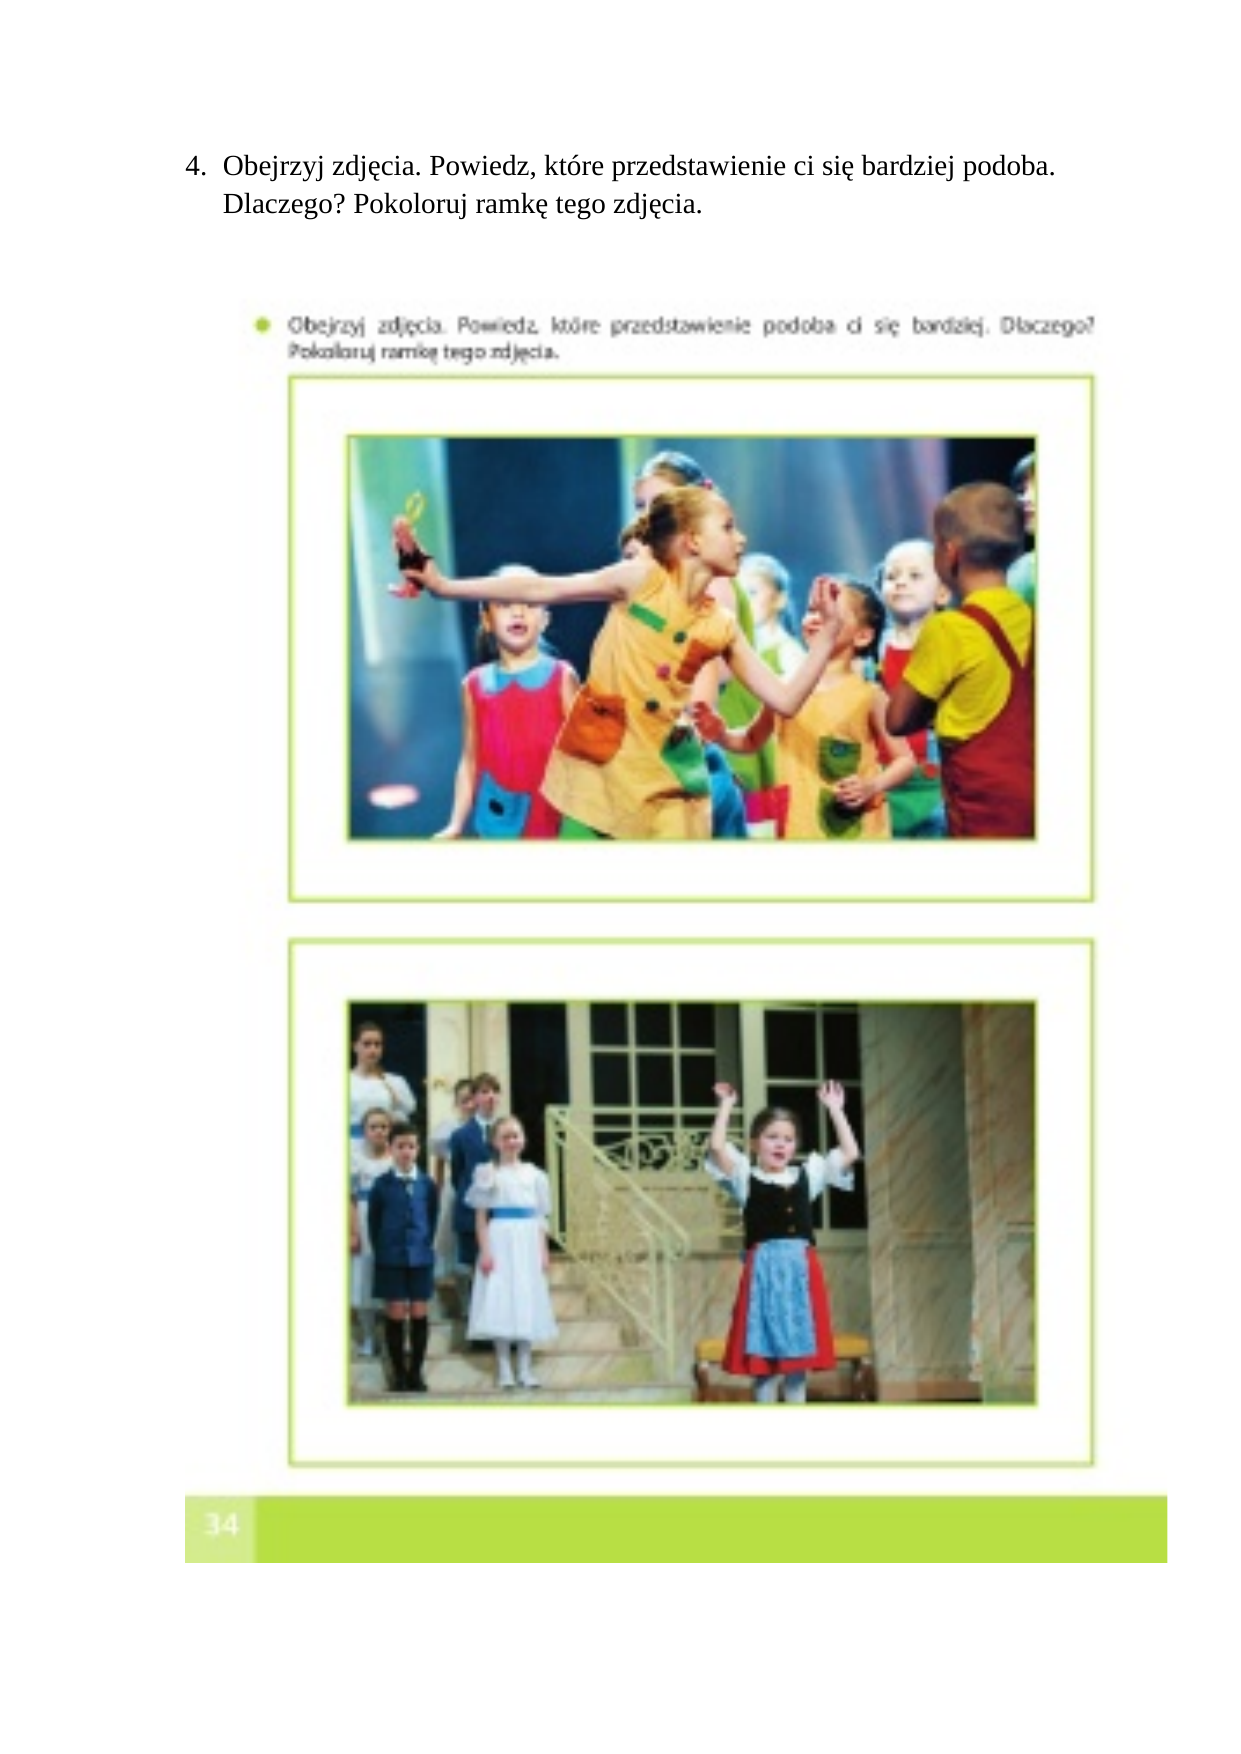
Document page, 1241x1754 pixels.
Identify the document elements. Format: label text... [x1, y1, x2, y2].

list Obejrzyj zdjęcia. Powiedz, które przedstawienie ci się bardziej podoba. Dlaczego? Pokoloruj ramkę tego zdjęcia. [185, 148, 1093, 220]
picture [185, 245, 1168, 1563]
